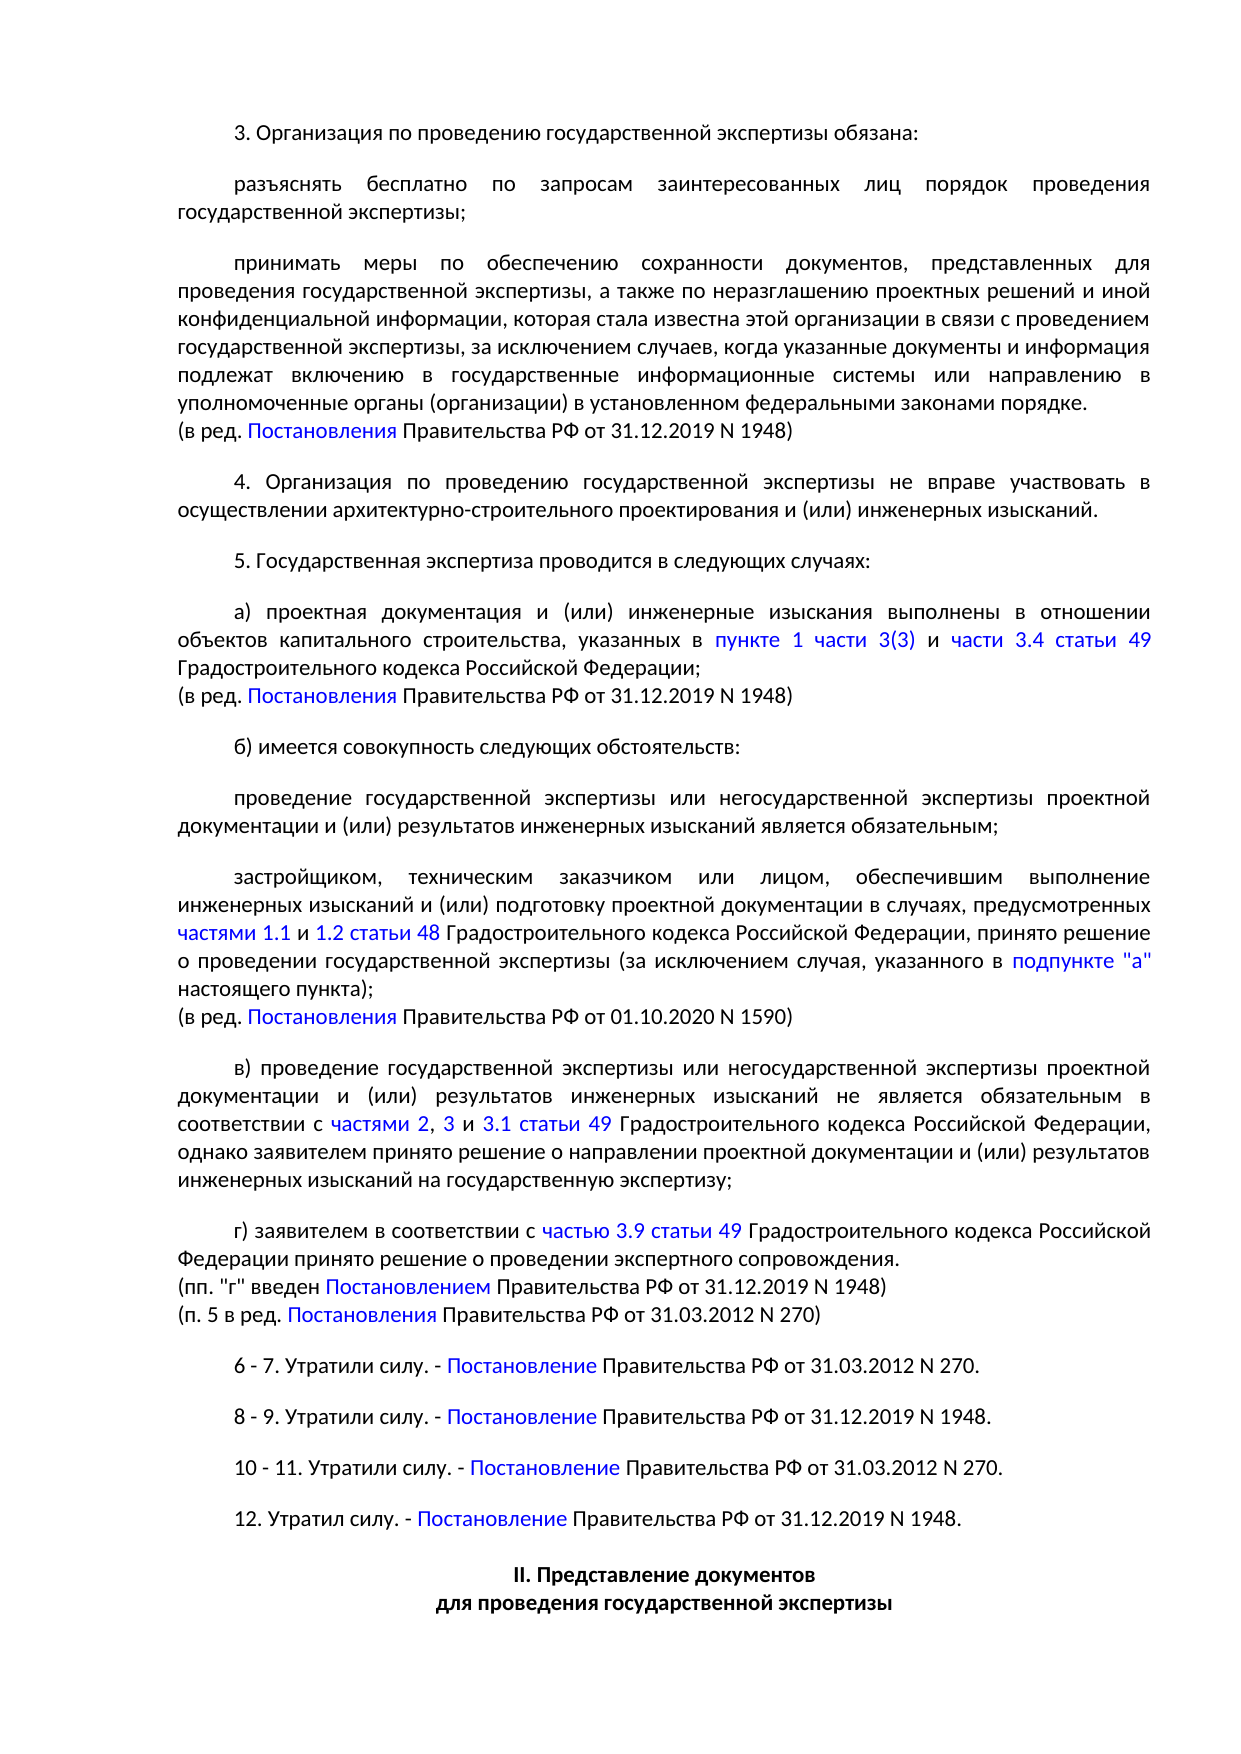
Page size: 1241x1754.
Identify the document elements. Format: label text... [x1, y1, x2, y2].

text (п. 5 в ред. Постановления Правительства РФ от 31.03.2012 N 270) [177, 1300, 1152, 1328]
text (в ред. Постановления Правительства РФ от 31.12.2019 N 1948) [177, 681, 1152, 709]
text проведение государственной экспертизы или негосударственной экспертизы проектной документации и (или) результатов инженерных изысканий является обязательным; [177, 783, 1152, 839]
text 6 - 7. Утратили силу. - Постановление Правительства РФ от 31.03.2012 N 270. [177, 1351, 1152, 1379]
text б) имеется совокупность следующих обстоятельств: [177, 732, 1152, 760]
text 10 - 11. Утратили силу. - Постановление Правительства РФ от 31.03.2012 N 270. [177, 1453, 1152, 1481]
text в) проведение государственной экспертизы или негосударственной экспертизы проектной документации и (или) результатов инженерных изысканий не является обязательным в соответствии с частями 2, 3 и 3.1 статьи 49 Градостроительного кодекса Российской Федерации, однако заявителем принято решение о направлении проектной документации и (или) результатов инженерных изысканий на государственную экспертизу; [177, 1053, 1152, 1193]
text а) проектная документация и (или) инженерные изыскания выполнены в отношении объектов капитального строительства, указанных в пункте 1 части 3(3) и части 3.4 статьи 49 Градостроительного кодекса Российской Федерации; [177, 597, 1152, 681]
text (в ред. Постановления Правительства РФ от 31.12.2019 N 1948) [177, 416, 1152, 444]
text принимать меры по обеспечению сохранности документов, представленных для проведения государственной экспертизы, а также по неразглашению проектных решений и иной конфиденциальной информации, которая стала известна этой организации в связи с проведением государственной экспертизы, за исключением случаев, когда указанные документы и информация подлежат включению в государственные информационные системы или направлению в уполномоченные органы (организации) в установленном федеральными законами порядке. [177, 248, 1152, 416]
text 3. Организация по проведению государственной экспертизы обязана: [177, 118, 1152, 146]
text 8 - 9. Утратили силу. - Постановление Правительства РФ от 31.12.2019 N 1948. [177, 1402, 1152, 1430]
text разъяснять бесплатно по запросам заинтересованных лиц порядок проведения государственной экспертизы; [177, 169, 1152, 225]
text 4. Организация по проведению государственной экспертизы не вправе участвовать в осуществлении архитектурно-строительного проектирования и (или) инженерных изысканий. [177, 467, 1152, 523]
text застройщиком, техническим заказчиком или лицом, обеспечившим выполнение инженерных изысканий и (или) подготовку проектной документации в случаях, предусмотренных частями 1.1 и 1.2 статьи 48 Градостроительного кодекса Российской Федерации, принято решение о проведении государственной экспертизы (за исключением случая, указанного в подпункте "а" настоящего пункта); [177, 862, 1152, 1002]
text 12. Утратил силу. - Постановление Правительства РФ от 31.12.2019 N 1948. [177, 1504, 1152, 1532]
title для проведения государственной экспертизы [177, 1588, 1152, 1616]
text г) заявителем в соответствии с частью 3.9 статьи 49 Градостроительного кодекса Российской Федерации принято решение о проведении экспертного сопровождения. [177, 1216, 1152, 1272]
title II. Представление документов [177, 1560, 1152, 1588]
text 5. Государственная экспертиза проводится в следующих случаях: [177, 546, 1152, 574]
text (пп. "г" введен Постановлением Правительства РФ от 31.12.2019 N 1948) [177, 1272, 1152, 1300]
text (в ред. Постановления Правительства РФ от 01.10.2020 N 1590) [177, 1002, 1152, 1030]
